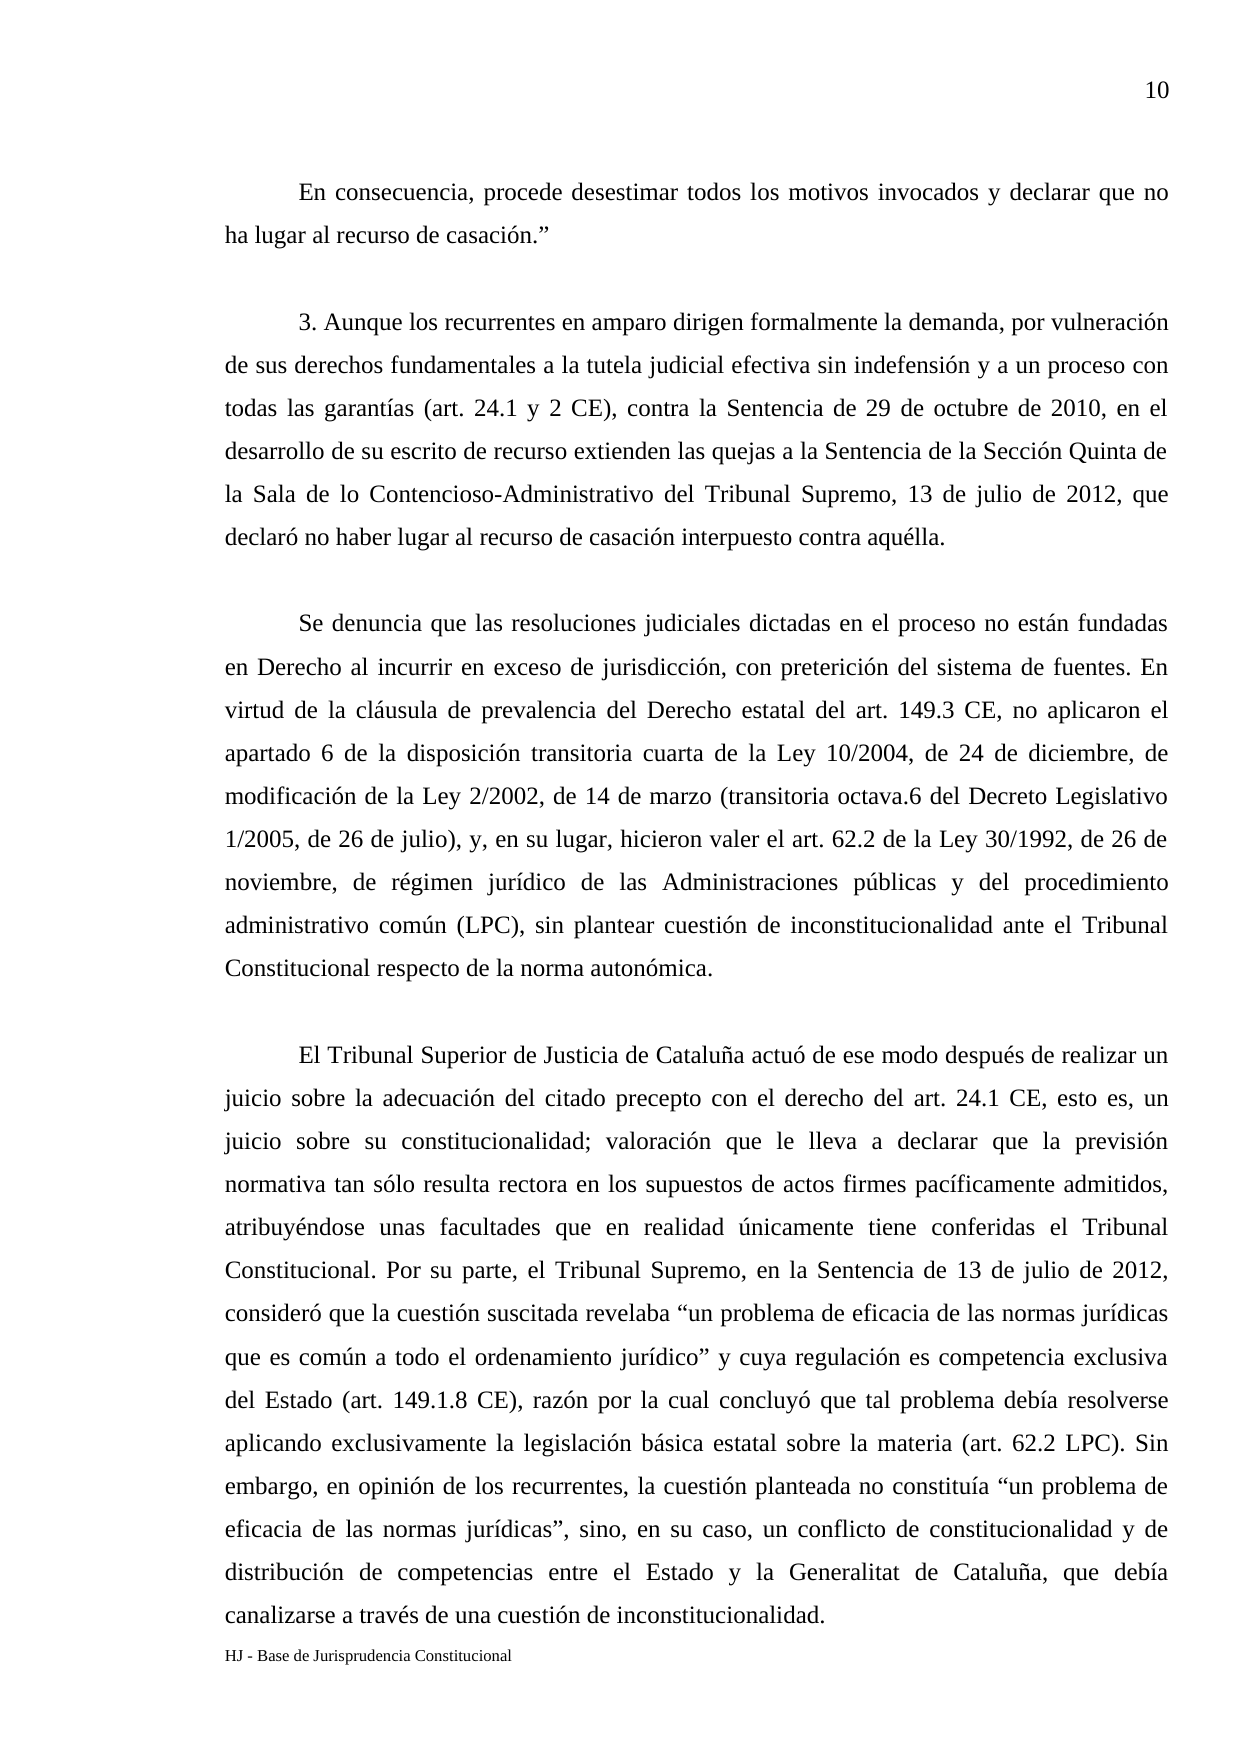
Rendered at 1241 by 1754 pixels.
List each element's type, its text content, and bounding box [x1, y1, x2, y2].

text Se denuncia que las resoluciones judiciales dictadas en el proceso no están fundadas en Derecho al incurrir en exceso de jurisdicción, con preterición del sistema de fuentes. En virtud de la cláusula de prevalencia del Derecho estatal del art. 149.3 CE, no aplicaron el apartado 6 de la disposición transitoria cuarta de la Ley 10/2004, de 24 de diciembre, de modificación de la Ley 2/2002, de 14 de marzo (transitoria octava.6 del Decreto Legislativo 1/2005, de 26 de julio), y, en su lugar, hicieron valer el art. 62.2 de la Ley 30/1992, de 26 de noviembre, de régimen jurídico de las Administraciones públicas y del procedimiento administrativo común (LPC), sin plantear cuestión de inconstitucionalidad ante el Tribunal Constitucional respecto de la norma autonómica. [224, 608, 1169, 982]
text El Tribunal Superior de Justicia de Cataluña actuó de ese modo después de realizar un juicio sobre la adecuación del citado precepto con el derecho del art. 24.1 CE, esto es, un juicio sobre su constitucionalidad; valoración que le lleva a declarar que la previsión normativa tan sólo resulta rectora en los supuestos de actos firmes pacíficamente admitidos, atribuyéndose unas facultades que en realidad únicamente tiene conferidas el Tribunal Constitucional. Por su parte, el Tribunal Supremo, en la Sentencia de 13 de julio de 2012, consideró que la cuestión suscitada revelaba “un problema de eficacia de las normas jurídicas que es común a todo el ordenamiento jurídico” y cuya regulación es competencia exclusiva del Estado (art. 149.1.8 CE), razón por la cual concluyó que tal problema debía resolverse aplicando exclusivamente la legislación básica estatal sobre la materia (art. 62.2 LPC). Sin embargo, en opinión de los recurrentes, la cuestión planteada no constituía “un problema de eficacia de las normas jurídicas”, sino, en su caso, un conflicto de constitucionalidad y de distribución de competencias entre el Estado y la Generalitat de Cataluña, que debía canalizarse a través de una cuestión de inconstitucionalidad. [224, 1040, 1169, 1629]
text 3. Aunque los recurrentes en amparo dirigen formalmente la demanda, por vulneración de sus derechos fundamentales a la tutela judicial efectiva sin indefensión y a un proceso con todas las garantías (art. 24.1 y 2 CE), contra la Sentencia de 29 de octubre de 2010, en el desarrollo de su escrito de recurso extienden las quejas a la Sentencia de la Sección Quinta de la Sala de lo Contencioso-Administrativo del Tribunal Supremo, 13 de julio de 2012, que declaró no haber lugar al recurso de casación interpuesto contra aquélla. [224, 307, 1169, 551]
text En consecuencia, procede desestimar todos los motivos invocados y declarar que no ha lugar al recurso de casación.” [224, 177, 1169, 249]
